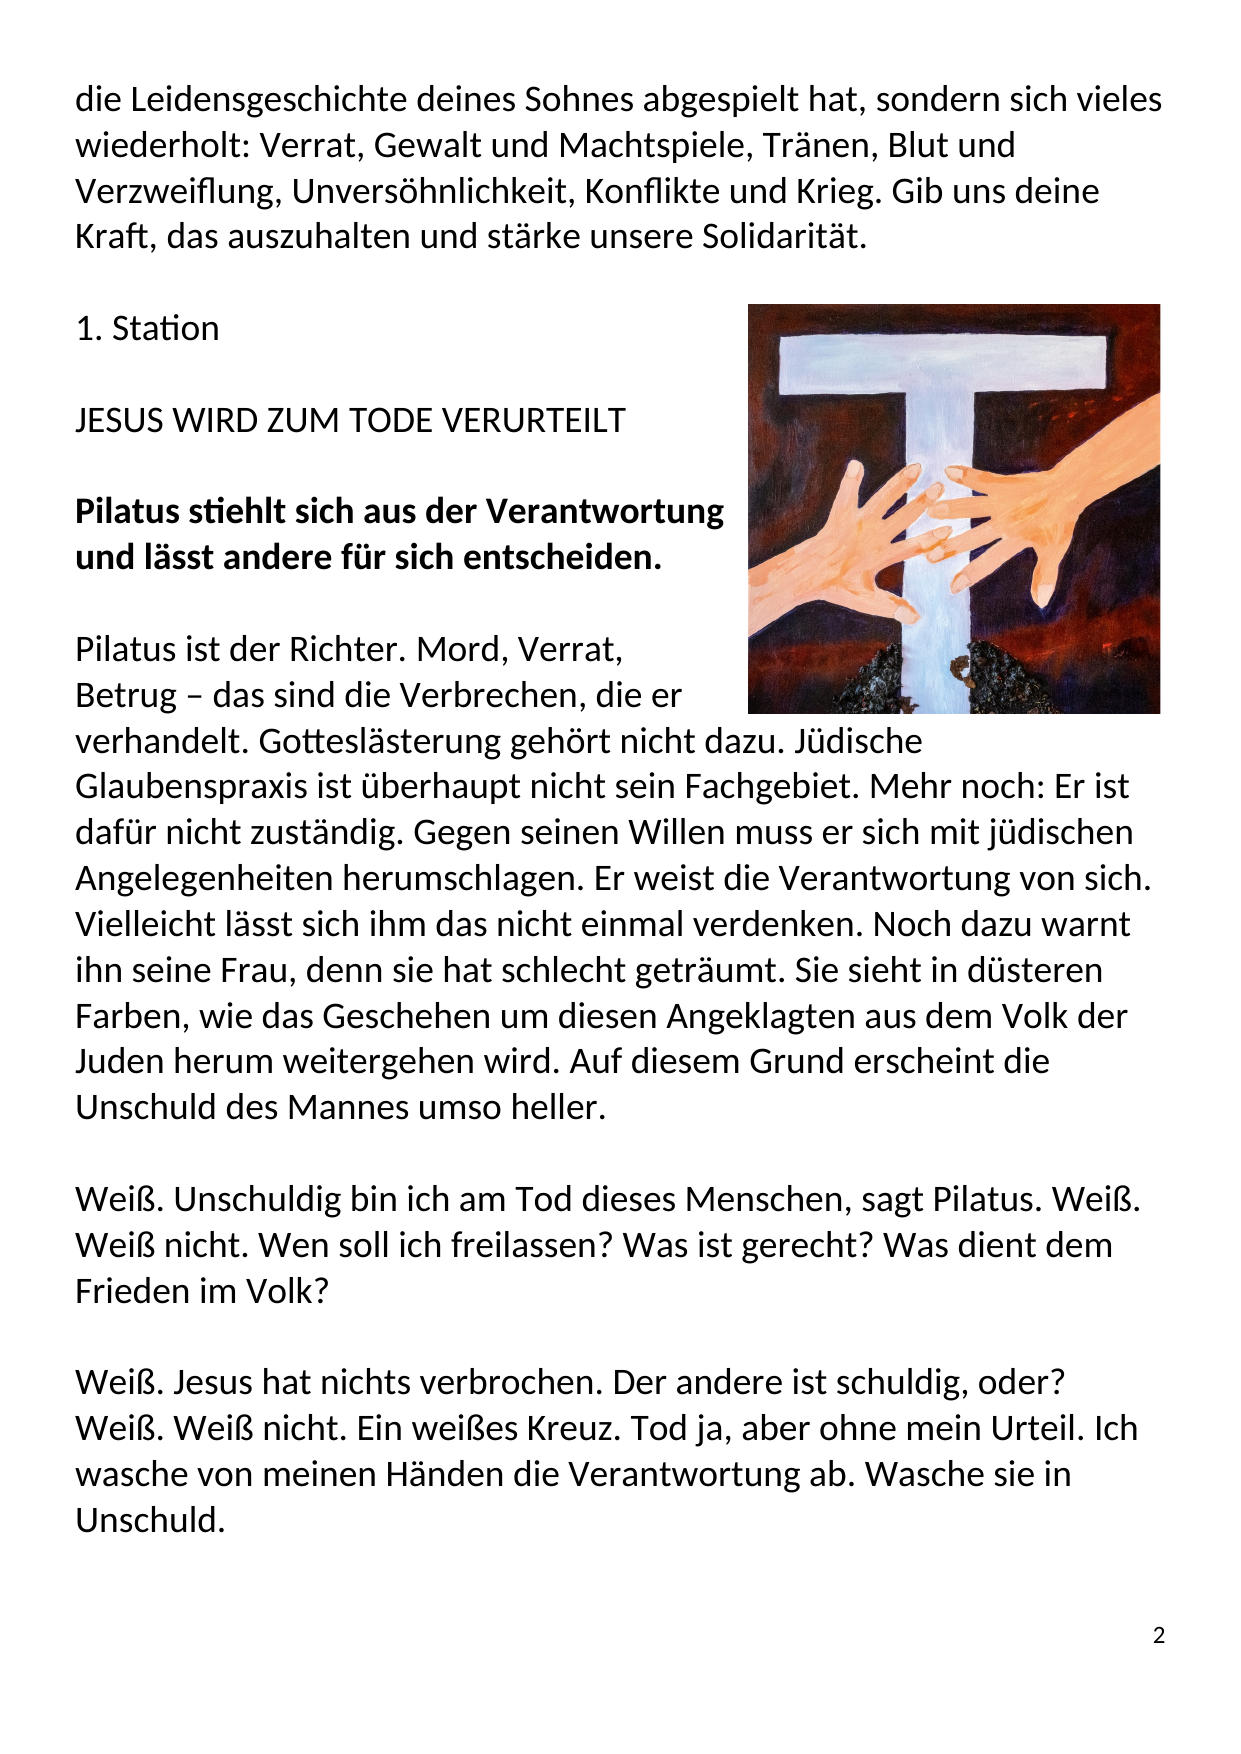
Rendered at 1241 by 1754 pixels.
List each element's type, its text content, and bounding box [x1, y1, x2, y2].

picture [748, 304, 1160, 713]
text Pilatus ist der Richter. Mord, Verrat, Betrug – das sind die Verbrechen, die er verhandelt. Gotteslästerung gehört nicht dazu. Jüdische Glaubenspraxis ist überhaupt nicht sein Fachgebiet. Mehr noch: Er ist dafür nicht zuständig. Gegen seinen Willen muss er sich mit jüdischen Angelegenheiten herumschlagen. Er weist die Verantwortung von sich. Vielleicht lässt sich ihm das nicht einmal verdenken. Noch dazu warnt ihn seine Frau, denn sie hat schlecht geträumt. Sie sieht in düsteren Farben, wie das Geschehen um diesen Angeklagten aus dem Volk der Juden herum weitergehen wird. Auf diesem Grund erscheint die Unschuld des Mannes umso heller. [75, 625, 1165, 1129]
text JESUS WIRD ZUM TODE VERURTEILT [75, 396, 748, 442]
text 1. Station [75, 304, 748, 350]
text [75, 75, 1165, 258]
text Pilatus stiehlt sich aus der Verantwortung und lässt andere für sich entscheiden. [75, 487, 748, 579]
text Weiß. Jesus hat nichts verbrochen. Der andere ist schuldig, oder? Weiß. Weiß nicht. Ein weißes Kreuz. Tod ja, aber ohne mein Urteil. Ich wasche von meinen Händen die Verantwortung ab. Wasche sie in Unschuld. [75, 1358, 1165, 1542]
text Weiß. Unschuldig bin ich am Tod dieses Menschen, sagt Pilatus. Weiß. Weiß nicht. Wen soll ich freilassen? Was ist gerecht? Was dient dem Frieden im Volk? [75, 1175, 1165, 1312]
